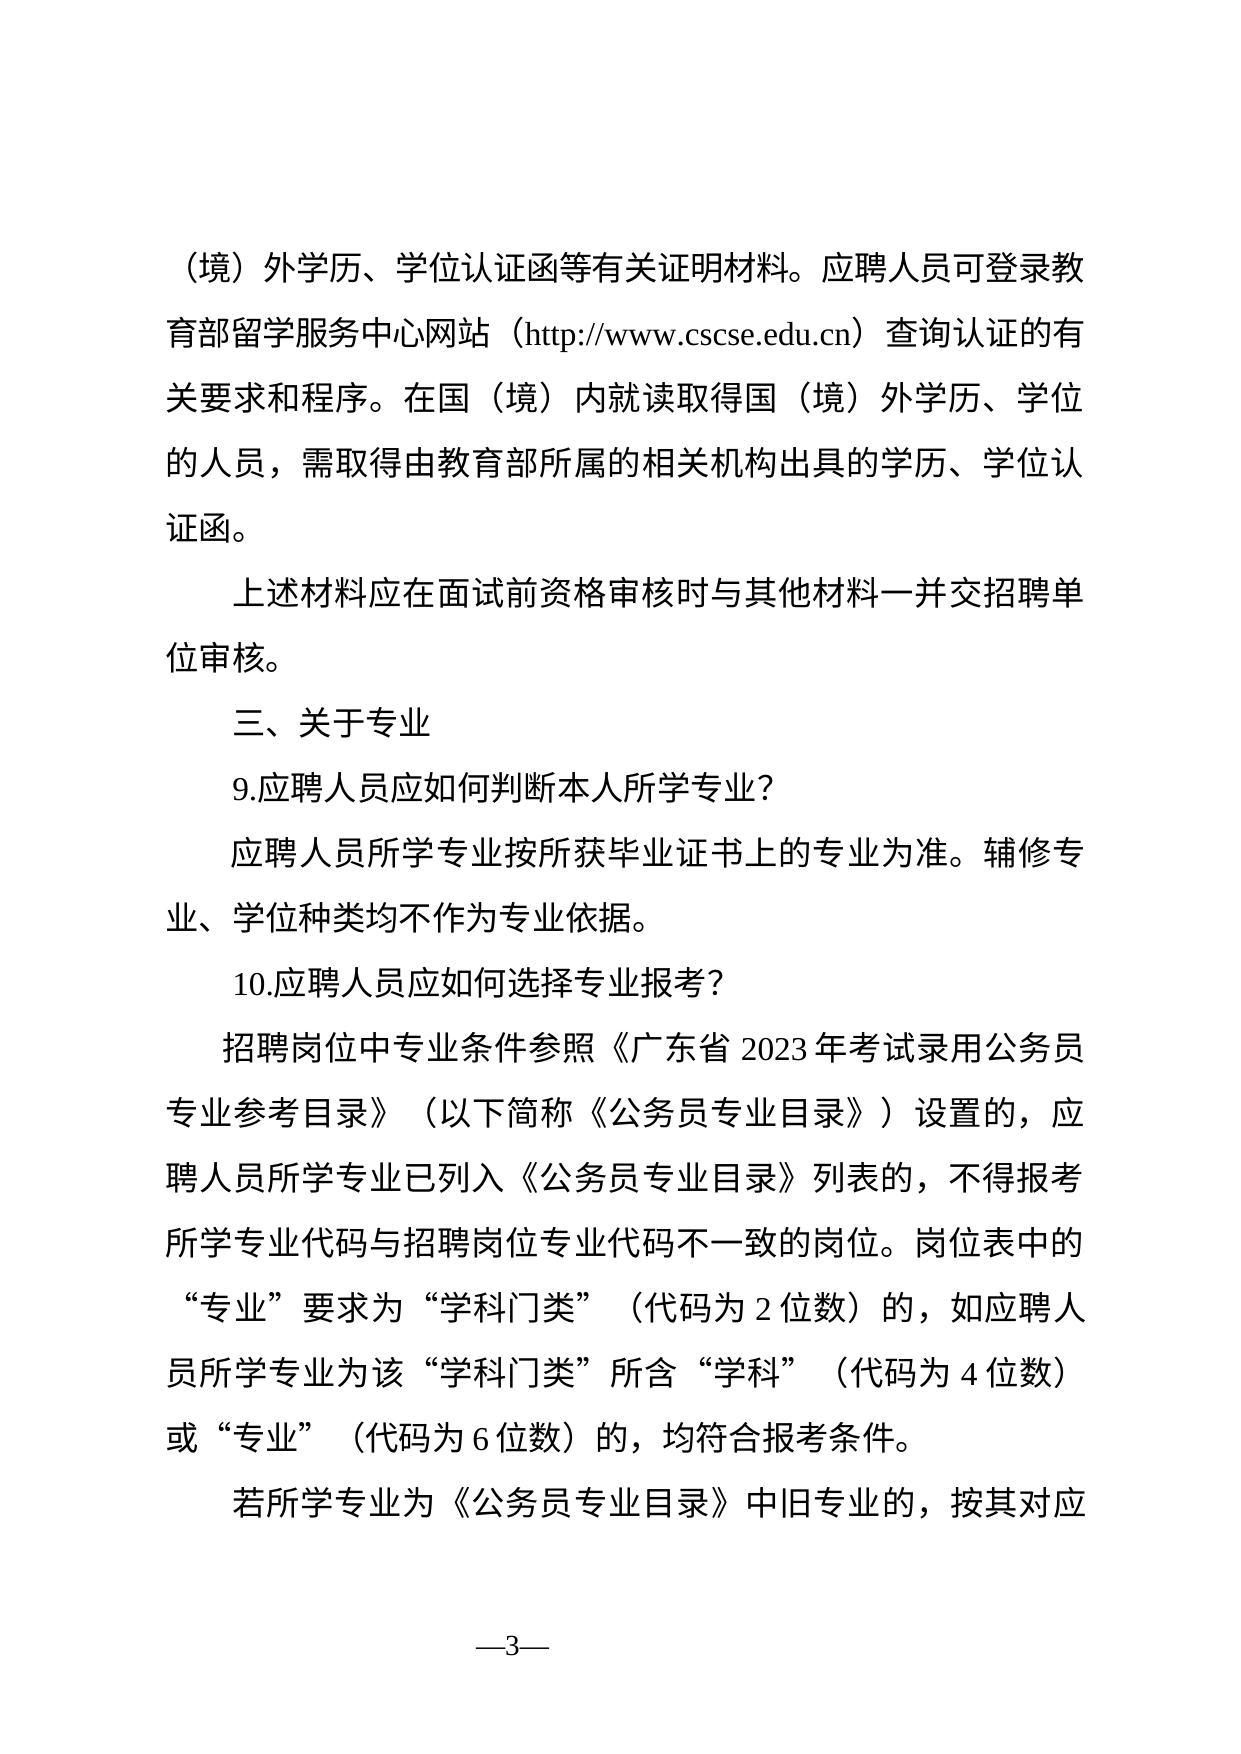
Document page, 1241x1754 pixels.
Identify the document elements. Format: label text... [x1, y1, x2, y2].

text 应聘人员所学专业按所获毕业证书上的专业为准。辅修专业、学位种类均不作为专业依据。 [165, 818, 1087, 948]
list 9.应聘人员应如何判断本人所学专业？ [165, 753, 1087, 818]
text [165, 233, 1087, 558]
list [165, 1468, 1087, 1533]
text 招聘岗位中专业条件参照《广东省2023年考试录用公务员专业参考目录》（以下简称《公务员专业目录》）设置的，应聘人员所学专业已列入《公务员专业目录》列表的，不得报考所学专业代码与招聘岗位专业代码不一致的岗位。岗位表中的“专业”要求为“学科门类”（代码为2位数）的，如应聘人员所学专业为该“学科门类”所含“学科”（代码为4位数）或“专业”（代码为6位数）的，均符合报考条件。 [165, 1013, 1087, 1468]
text 上述材料应在面试前资格审核时与其他材料一并交招聘单位审核。 [165, 558, 1087, 688]
list 10.应聘人员应如何选择专业报考？ [165, 948, 1087, 1013]
list 三、关于专业 [165, 688, 1087, 753]
